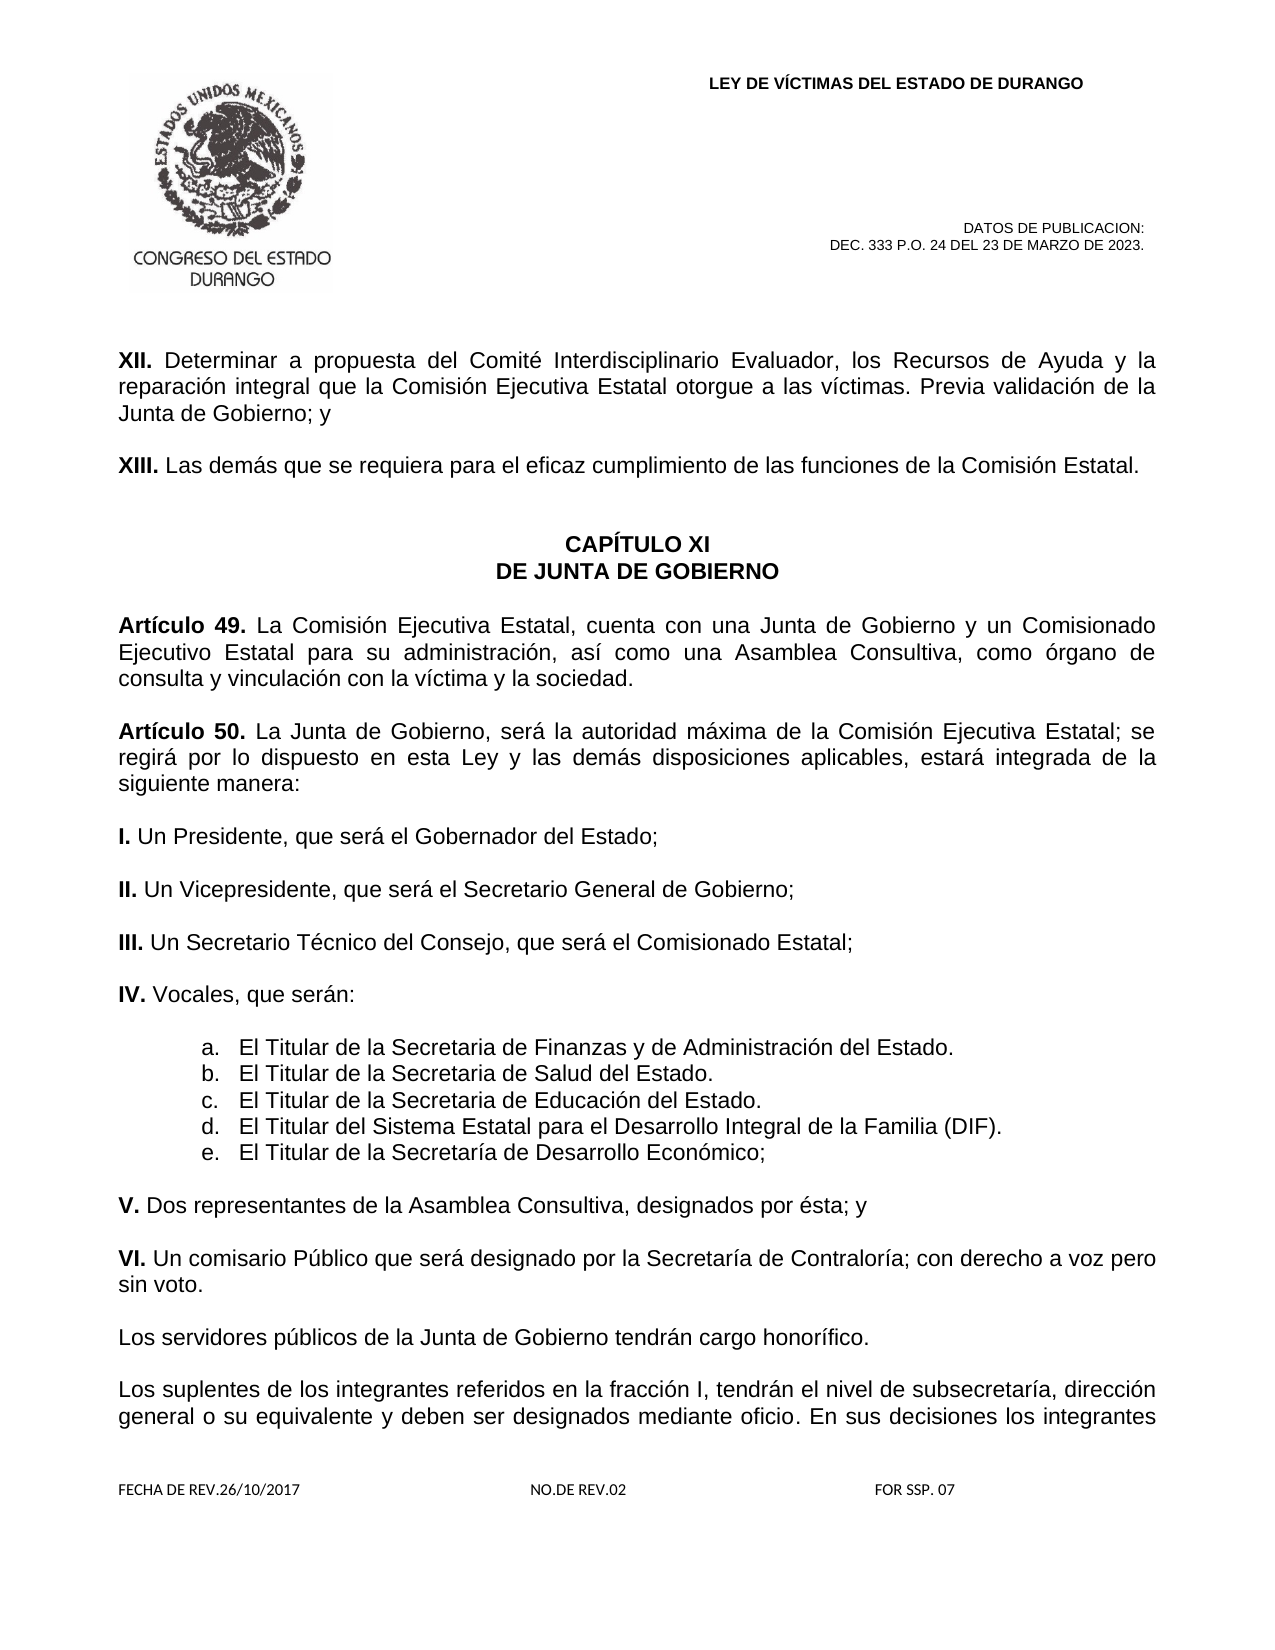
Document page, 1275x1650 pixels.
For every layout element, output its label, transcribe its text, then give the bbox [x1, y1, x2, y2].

list El Titular de la Secretaria de Salud del Estado. [201, 1060, 1157, 1087]
text CAPÍTULO XI [118, 531, 1157, 558]
text XIII. Las demás que se requiera para el eficaz cumplimiento de las funciones de la Comisión Estatal. [118, 452, 1157, 479]
text II. Un Vicepresidente, que será el Secretario General de Gobierno; [118, 876, 1157, 902]
list El Titular de la Secretaria de Educación del Estado. [201, 1087, 1157, 1113]
list El Titular de la Secretaría de Desarrollo Económico; [201, 1139, 1157, 1166]
text IV. Vocales, que serán: [118, 981, 1157, 1007]
text I. Un Presidente, que será el Gobernador del Estado; [118, 823, 1157, 849]
text DE JUNTA DE GOBIERNO [118, 558, 1157, 584]
text Los servidores públicos de la Junta de Gobierno tendrán cargo honorífico. [118, 1324, 1157, 1350]
text V. Dos representantes de la Asamblea Consultiva, designados por ésta; y [118, 1192, 1157, 1218]
text Artículo 49. La Comisión Ejecutiva Estatal, cuenta con una Junta de Gobierno y un Comisionado Ejecutivo Estatal para su administración, así como una Asamblea Consultiva, como órgano de consulta y vinculación con la víctima y la sociedad. [118, 612, 1157, 691]
list El Titular del Sistema Estatal para el Desarrollo Integral de la Familia (DIF). [201, 1113, 1157, 1139]
text Artículo 50. La Junta de Gobierno, será la autoridad máxima de la Comisión Ejecutiva Estatal; se regirá por lo dispuesto en esta Ley y las demás disposiciones aplicables, estará integrada de la siguiente manera: [118, 718, 1157, 797]
picture [129, 73, 333, 293]
text VI. Un comisario Público que será designado por la Secretaría de Contraloría; con derecho a voz pero sin voto. [118, 1245, 1157, 1297]
text III. Un Secretario Técnico del Consejo, que será el Comisionado Estatal; [118, 928, 1157, 955]
list El Titular de la Secretaria de Finanzas y de Administración del Estado. [201, 1034, 1157, 1060]
text XII. Determinar a propuesta del Comité Interdisciplinario Evaluador, los Recursos de Ayuda y la reparación integral que la Comisión Ejecutiva Estatal otorgue a las víctimas. Previa validación de la Junta de Gobierno; y [118, 347, 1157, 426]
